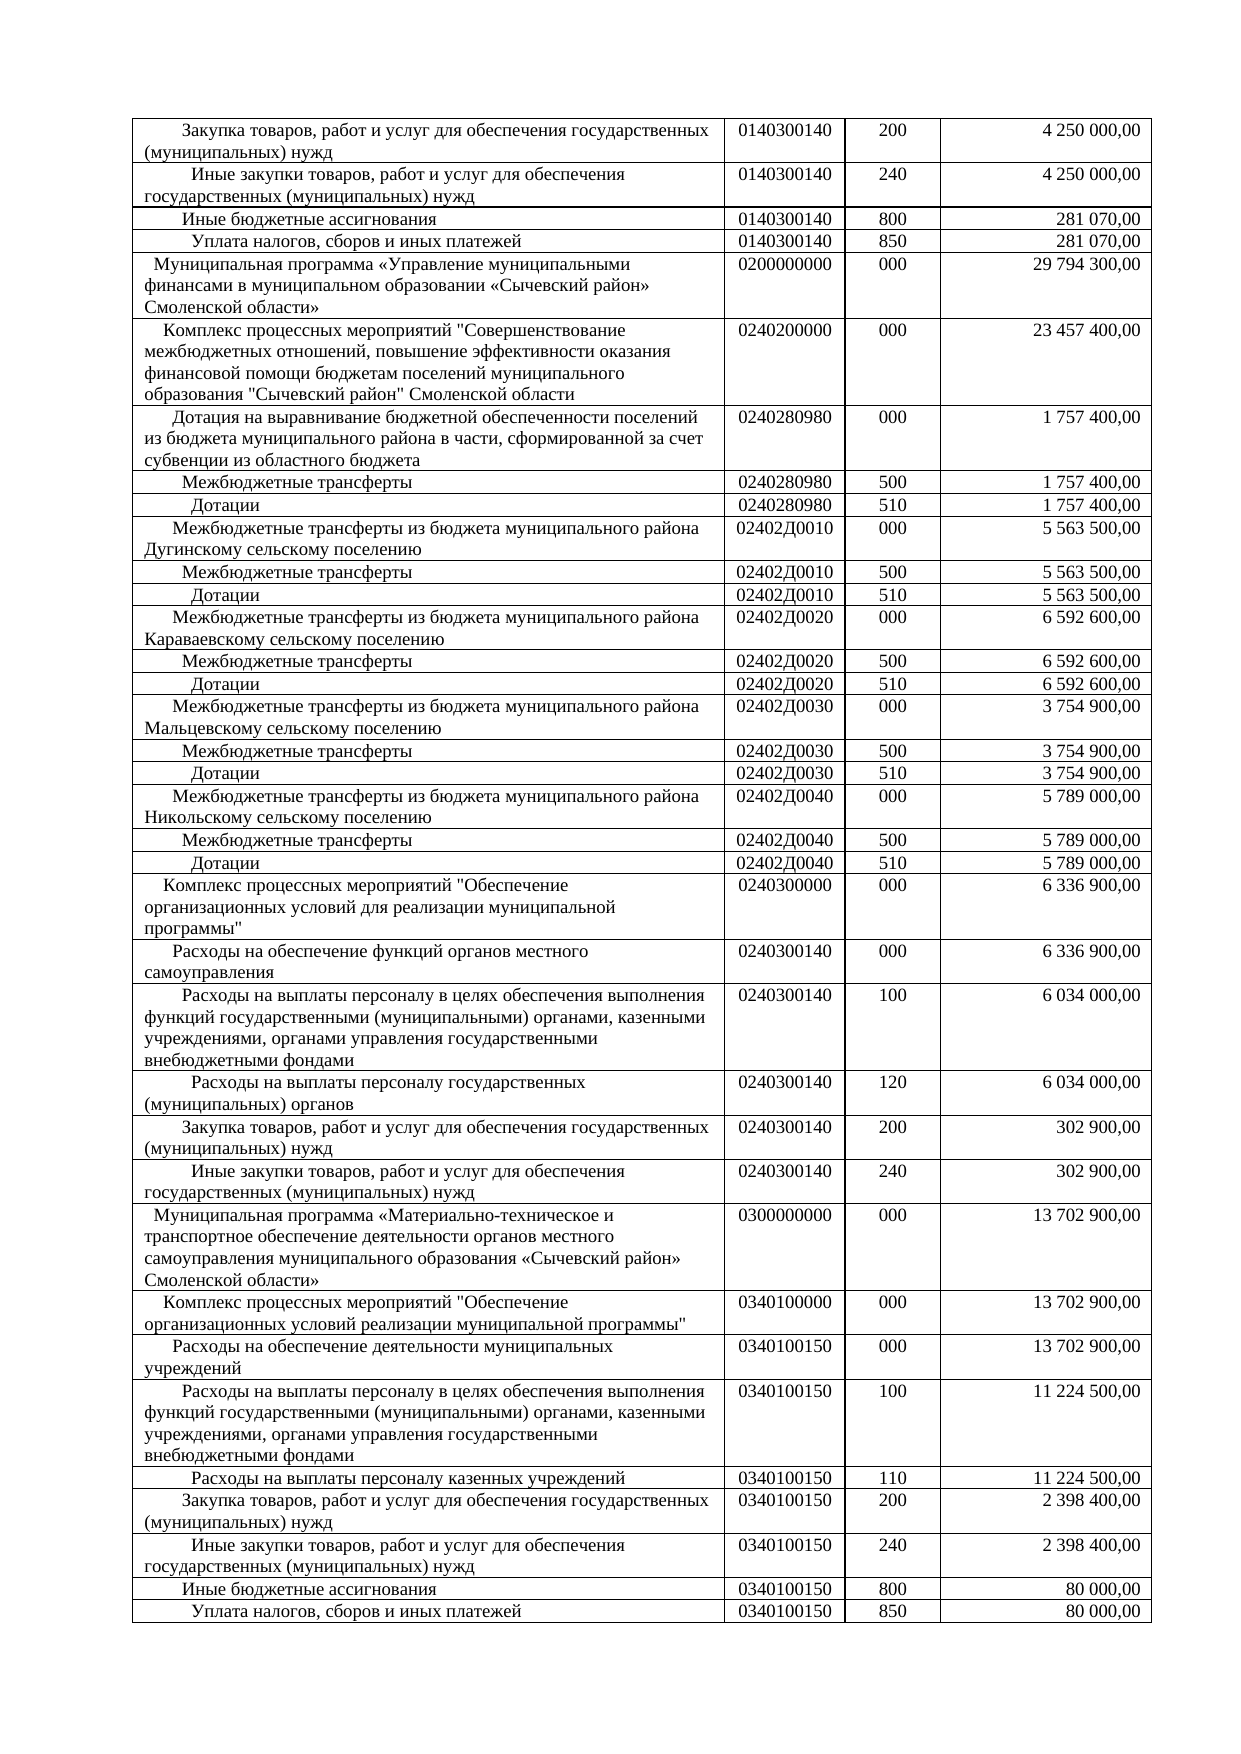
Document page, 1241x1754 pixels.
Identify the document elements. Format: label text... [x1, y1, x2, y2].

table_cell 000 [846, 1291, 940, 1334]
table_cell 6 592 600,00 [941, 606, 1151, 649]
table_cell 0240300000 [725, 874, 844, 939]
table_cell 0340100150 [725, 1467, 844, 1488]
table_cell 510 [846, 673, 940, 694]
table_cell 0340100150 [725, 1578, 844, 1599]
table_cell 11 224 500,00 [941, 1380, 1151, 1466]
table_cell Расходы на обеспечение деятельности муниципальных учреждений [133, 1335, 724, 1378]
table_cell Дотации [133, 494, 724, 516]
table_cell Уплата налогов, сборов и иных платежей [133, 230, 724, 252]
table_cell Уплата налогов, сборов и иных платежей [133, 1600, 724, 1622]
table_cell 5 789 000,00 [941, 785, 1151, 828]
table_cell Комплекс процессных мероприятий "Совершенствование межбюджетных отношений, повышение эффективности оказания финансовой помощи бюджетам поселений муниципального образования "Сычевский район" Смоленской области [133, 319, 724, 405]
table_cell Закупка товаров, работ и услуг для обеспечения государственных (муниципальных) нужд [133, 1489, 724, 1532]
table_cell 29 794 300,00 [941, 253, 1151, 317]
table_cell Иные закупки товаров, работ и услуг для обеспечения государственных (муниципальных) нужд [133, 1534, 724, 1577]
table_cell 000 [846, 785, 940, 828]
table_cell 240 [846, 163, 940, 206]
table_cell 240 [846, 1160, 940, 1203]
table_cell 0240200000 [725, 319, 844, 405]
table_cell 02402Д0020 [725, 606, 844, 649]
table_cell Расходы на выплаты персоналу в целях обеспечения выполнения функций государственными (муниципальными) органами, казенными учреждениями, органами управления государственными внебюджетными фондами [133, 984, 724, 1070]
table_cell 02402Д0030 [725, 740, 844, 761]
table_cell Межбюджетные трансферты из бюджета муниципального района Дугинскому сельскому поселению [133, 517, 724, 560]
table_cell 6 592 600,00 [941, 673, 1151, 694]
table_cell 2 398 400,00 [941, 1534, 1151, 1577]
table_cell Дотации [133, 852, 724, 873]
table_cell 800 [846, 1578, 940, 1599]
table_cell 850 [846, 230, 940, 252]
table_cell 510 [846, 762, 940, 784]
table_cell 6 034 000,00 [941, 1071, 1151, 1114]
table_cell 5 789 000,00 [941, 829, 1151, 851]
table_cell 100 [846, 984, 940, 1070]
table_cell 200 [846, 119, 940, 162]
table_cell 200 [846, 1489, 940, 1532]
table_cell Дотации [133, 762, 724, 784]
table_cell 000 [846, 1204, 940, 1290]
table_cell 4 250 000,00 [941, 163, 1151, 206]
table_cell Дотация на выравнивание бюджетной обеспеченности поселений из бюджета муниципального района в части, сформированной за счет субвенции из областного бюджета [133, 406, 724, 470]
table_cell 1 757 400,00 [941, 406, 1151, 470]
table_cell 0140300140 [725, 230, 844, 252]
table_cell Межбюджетные трансферты [133, 829, 724, 851]
table_cell 5 563 500,00 [941, 584, 1151, 605]
table_cell Расходы на выплаты персоналу в целях обеспечения выполнения функций государственными (муниципальными) органами, казенными учреждениями, органами управления государственными внебюджетными фондами [133, 1380, 724, 1466]
table_cell 6 592 600,00 [941, 650, 1151, 672]
table_cell 02402Д0030 [725, 762, 844, 784]
table_cell Межбюджетные трансферты [133, 740, 724, 761]
table_cell 100 [846, 1380, 940, 1466]
table_cell 510 [846, 584, 940, 605]
table_cell 80 000,00 [941, 1600, 1151, 1622]
table_cell 0140300140 [725, 163, 844, 206]
table_cell 6 336 900,00 [941, 940, 1151, 983]
table_cell Межбюджетные трансферты [133, 471, 724, 493]
table_cell 80 000,00 [941, 1578, 1151, 1599]
table_cell 0240300140 [725, 940, 844, 983]
table_cell 0240300140 [725, 1116, 844, 1159]
table_cell Иные бюджетные ассигнования [133, 208, 724, 229]
table_cell 5 563 500,00 [941, 561, 1151, 582]
table_cell 240 [846, 1534, 940, 1577]
table_cell 302 900,00 [941, 1116, 1151, 1159]
table_cell 6 034 000,00 [941, 984, 1151, 1070]
table_cell 6 336 900,00 [941, 874, 1151, 939]
table_cell 0240280980 [725, 494, 844, 516]
table_cell 3 754 900,00 [941, 762, 1151, 784]
table_cell Межбюджетные трансферты [133, 650, 724, 672]
table_cell Расходы на выплаты персоналу государственных (муниципальных) органов [133, 1071, 724, 1114]
table_cell 02402Д0020 [725, 673, 844, 694]
table_cell 02402Д0040 [725, 785, 844, 828]
table_cell 510 [846, 852, 940, 873]
table_cell 000 [846, 406, 940, 470]
table_cell 0340100150 [725, 1534, 844, 1577]
table_cell 13 702 900,00 [941, 1204, 1151, 1290]
table_cell 1 757 400,00 [941, 494, 1151, 516]
table_cell Межбюджетные трансферты из бюджета муниципального района Никольскому сельскому поселению [133, 785, 724, 828]
table_cell 13 702 900,00 [941, 1291, 1151, 1334]
table_cell 000 [846, 695, 940, 738]
table_cell 5 789 000,00 [941, 852, 1151, 873]
table_cell 4 250 000,00 [941, 119, 1151, 162]
table_cell 120 [846, 1071, 940, 1114]
table_cell 02402Д0010 [725, 561, 844, 582]
table_cell Муниципальная программа «Управление муниципальными финансами в муниципальном образовании «Сычевский район» Смоленской области» [133, 253, 724, 317]
table_cell 110 [846, 1467, 940, 1488]
table_cell 500 [846, 471, 940, 493]
table_cell 2 398 400,00 [941, 1489, 1151, 1532]
table_cell 13 702 900,00 [941, 1335, 1151, 1378]
table_cell 0240300140 [725, 1071, 844, 1114]
table_cell 3 754 900,00 [941, 695, 1151, 738]
table_cell Дотации [133, 673, 724, 694]
table_cell 000 [846, 1335, 940, 1378]
table_cell 0300000000 [725, 1204, 844, 1290]
table_cell Иные бюджетные ассигнования [133, 1578, 724, 1599]
table_cell Дотации [133, 584, 724, 605]
table_cell Закупка товаров, работ и услуг для обеспечения государственных (муниципальных) нужд [133, 119, 724, 162]
table_cell Иные закупки товаров, работ и услуг для обеспечения государственных (муниципальных) нужд [133, 1160, 724, 1203]
table_cell 02402Д0020 [725, 650, 844, 672]
table_cell 02402Д0010 [725, 517, 844, 560]
table_cell 0340100000 [725, 1291, 844, 1334]
table_cell 800 [846, 208, 940, 229]
table_cell 0240280980 [725, 471, 844, 493]
table_cell Комплекс процессных мероприятий "Обеспечение организационных условий реализации муниципальной программы" [133, 1291, 724, 1334]
table_cell 000 [846, 606, 940, 649]
table_cell 0240300140 [725, 984, 844, 1070]
table_cell 0340100150 [725, 1380, 844, 1466]
table_cell 500 [846, 650, 940, 672]
table_cell Расходы на обеспечение функций органов местного самоуправления [133, 940, 724, 983]
table_cell 0240300140 [725, 1160, 844, 1203]
table_cell 000 [846, 319, 940, 405]
table_cell 000 [846, 253, 940, 317]
table_cell 281 070,00 [941, 208, 1151, 229]
table_cell 5 563 500,00 [941, 517, 1151, 560]
table_cell 850 [846, 1600, 940, 1622]
table_cell 0140300140 [725, 208, 844, 229]
table_cell 000 [846, 517, 940, 560]
table_cell Межбюджетные трансферты из бюджета муниципального района Мальцевскому сельскому поселению [133, 695, 724, 738]
table_cell 0200000000 [725, 253, 844, 317]
table_cell Закупка товаров, работ и услуг для обеспечения государственных (муниципальных) нужд [133, 1116, 724, 1159]
table_cell 510 [846, 494, 940, 516]
table_cell 000 [846, 874, 940, 939]
table_cell 0340100150 [725, 1600, 844, 1622]
table_cell Иные закупки товаров, работ и услуг для обеспечения государственных (муниципальных) нужд [133, 163, 724, 206]
table_cell Межбюджетные трансферты [133, 561, 724, 582]
table_cell 3 754 900,00 [941, 740, 1151, 761]
table_cell 02402Д0040 [725, 829, 844, 851]
table_cell Комплекс процессных мероприятий "Обеспечение организационных условий для реализации муниципальной программы" [133, 874, 724, 939]
table_cell 02402Д0030 [725, 695, 844, 738]
table_cell 0340100150 [725, 1489, 844, 1532]
table_cell 0340100150 [725, 1335, 844, 1378]
table_cell 500 [846, 829, 940, 851]
table_cell 0140300140 [725, 119, 844, 162]
table_cell 02402Д0010 [725, 584, 844, 605]
table_cell 302 900,00 [941, 1160, 1151, 1203]
table_cell 0240280980 [725, 406, 844, 470]
table_cell 02402Д0040 [725, 852, 844, 873]
table_cell Межбюджетные трансферты из бюджета муниципального района Караваевскому сельскому поселению [133, 606, 724, 649]
table_cell 000 [846, 940, 940, 983]
table_cell 11 224 500,00 [941, 1467, 1151, 1488]
table_cell 281 070,00 [941, 230, 1151, 252]
table_cell 500 [846, 740, 940, 761]
table_cell Расходы на выплаты персоналу казенных учреждений [133, 1467, 724, 1488]
table_cell Муниципальная программа «Материально-техническое и транспортное обеспечение деятельности органов местного самоуправления муниципального образования «Сычевский район» Смоленской области» [133, 1204, 724, 1290]
table_cell 200 [846, 1116, 940, 1159]
table_cell 1 757 400,00 [941, 471, 1151, 493]
table_cell 23 457 400,00 [941, 319, 1151, 405]
table_cell 500 [846, 561, 940, 582]
